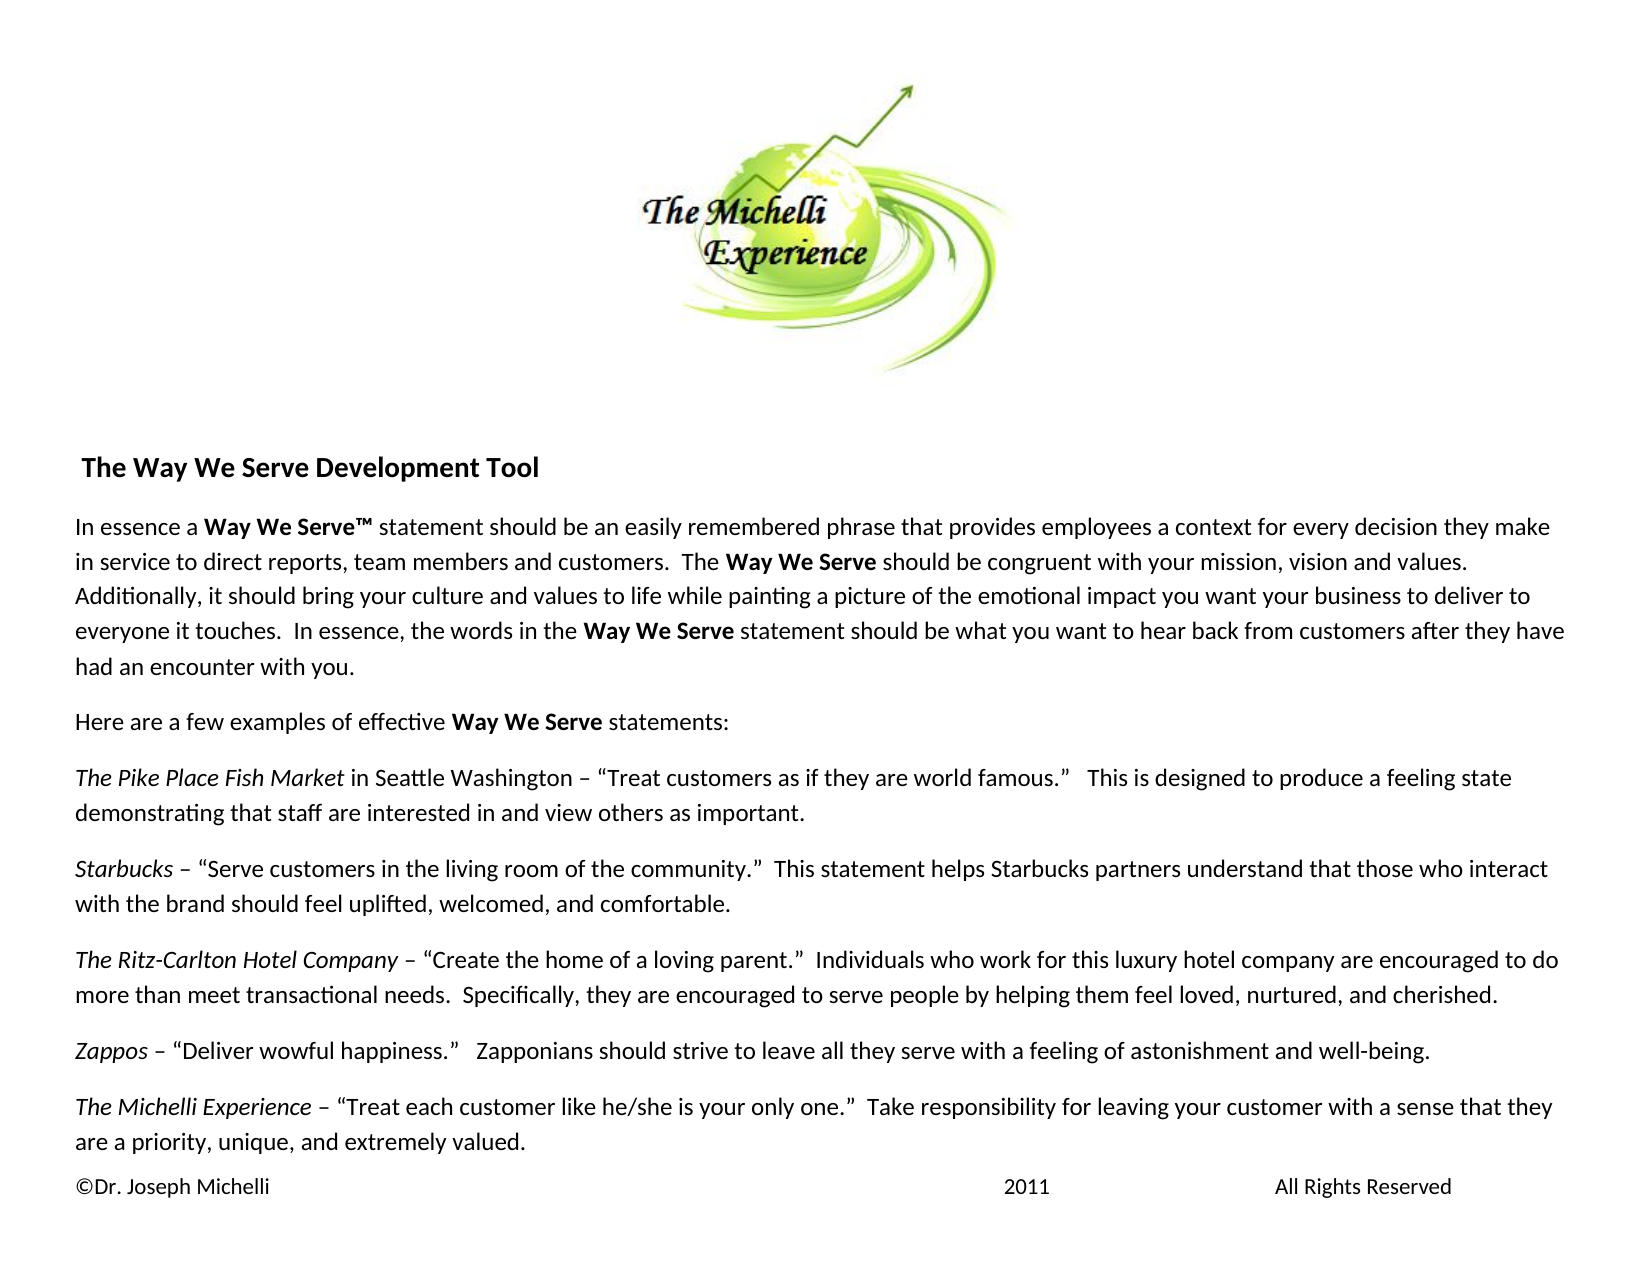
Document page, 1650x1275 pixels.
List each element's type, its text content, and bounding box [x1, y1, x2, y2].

text The Pike Place Fish Market in Seattle Washington – “Treat customers as if they are world famous.” This is designed to produce a feeling state demonstrating that staff are interested in and view others as important. [75, 762, 1575, 828]
picture [615, 75, 1035, 424]
text Here are a few examples of effective Way We Serve statements: [75, 707, 1575, 737]
text In essence a Way We Serve™ statement should be an easily remembered phrase that provides employees a context for every decision they make in service to direct reports, team members and customers. The Way We Serve should be congruent with your mission, vision and values. Additionally, it should bring your culture and values to life while painting a picture of the emotional impact you want your business to deliver to everyone it touches. In essence, the words in the Way We Serve statement should be what you want to hear back from customers after they have had an encounter with you. [75, 511, 1575, 681]
text Zappos – “Deliver wowful happiness.” Zapponians should strive to leave all they serve with a feeling of astonishment and well-being. [75, 1035, 1575, 1065]
text The Way We Serve Development Tool [75, 449, 1575, 484]
text Starbucks – “Serve customers in the living room of the community.” This statement helps Starbucks partners understand that those who interact with the brand should feel uplifted, welcomed, and comfortable. [75, 853, 1575, 919]
text The Michelli Experience – “Treat each customer like he/she is your only one.” Take responsibility for leaving your customer with a sense that they are a priority, unique, and extremely valued. [75, 1091, 1575, 1156]
text The Ritz-Carlton Hotel Company – “Create the home of a loving parent.” Individuals who work for this luxury hotel company are encouraged to do more than meet transactional needs. Specifically, they are encouraged to serve people by helping them feel loved, nurtured, and cherished. [75, 944, 1575, 1009]
